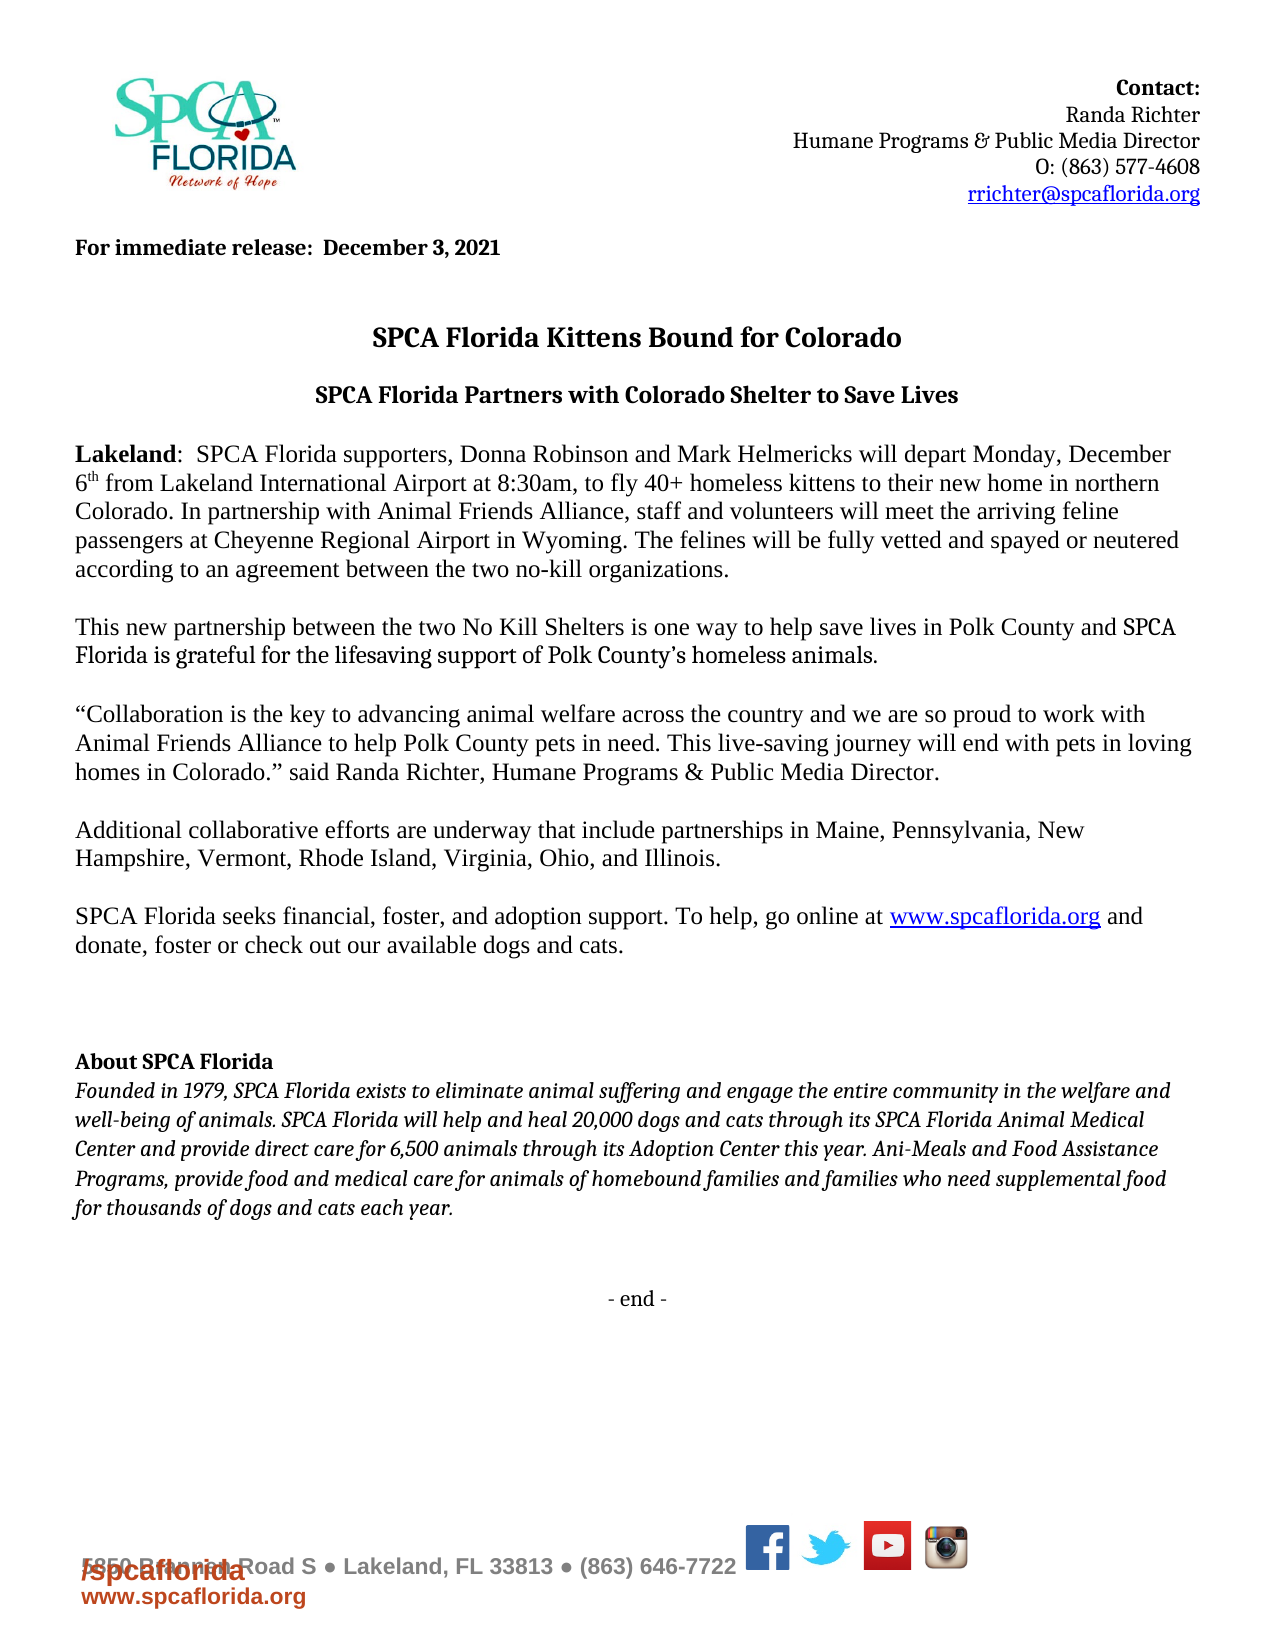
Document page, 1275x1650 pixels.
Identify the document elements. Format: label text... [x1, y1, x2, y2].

text For immediate release: December 3, 2021 [75, 235, 1200, 261]
picture [745, 1525, 790, 1570]
picture [75, 53, 335, 214]
text Lakeland: SPCA Florida supporters, Donna Robinson and Mark Helmericks will depart Monday, December 6th from Lakeland International Airport at 8:30am, to fly 40+ homeless kittens to their new home in northern Colorado. In partnership with Animal Friends Alliance, staff and volunteers will meet the arriving feline passengers at Cheyenne Regional Airport in Wyoming. The felines will be fully vetted and spayed or neutered according to an agreement between the two no-kill organizations. [75, 439, 1200, 583]
picture [863, 1521, 912, 1570]
text “Collaboration is the key to advancing animal welfare across the country and we are so proud to work with Animal Friends Alliance to help Polk County pets in need. This live-saving journey will end with pets in loving homes in Colorado.” said Randa Richter, Humane Programs & Public Media Director. [75, 699, 1200, 786]
text About SPCA Florida [75, 1046, 1200, 1075]
text - end - [75, 1279, 1200, 1313]
text Founded in 1979, SPCA Florida exists to eliminate animal suffering and engage the entire community in the welfare and well-being of animals. SPCA Florida will help and heal 20,000 dogs and cats through its SPCA Florida Animal Medical Center and provide direct care for 6,500 animals through its Adoption Center this year. Ani-Meals and Food Assistance Programs, provide food and medical care for animals of homebound families and families who need supplemental food for thousands of dogs and cats each year. [75, 1075, 1200, 1221]
picture [923, 1524, 969, 1570]
subtitle SPCA Florida Kittens Bound for Colorado [75, 321, 1200, 354]
picture [791, 1513, 860, 1582]
text Additional collaborative efforts are underway that include partnerships in Maine, Pennsylvania, New Hampshire, Vermont, Rhode Island, Virginia, Ohio, and Illinois. [75, 815, 1200, 872]
text This new partnership between the two No Kill Shelters is one way to help save lives in Polk County and SPCA Florida is grateful for the lifesaving support of Polk County’s homeless animals. [75, 612, 1200, 670]
text SPCA Florida seeks financial, foster, and adoption support. To help, go online at www.spcaflorida.org and donate, foster or check out our available dogs and cats. [75, 901, 1200, 959]
text SPCA Florida Partners with Colorado Shelter to Save Lives [75, 381, 1200, 410]
